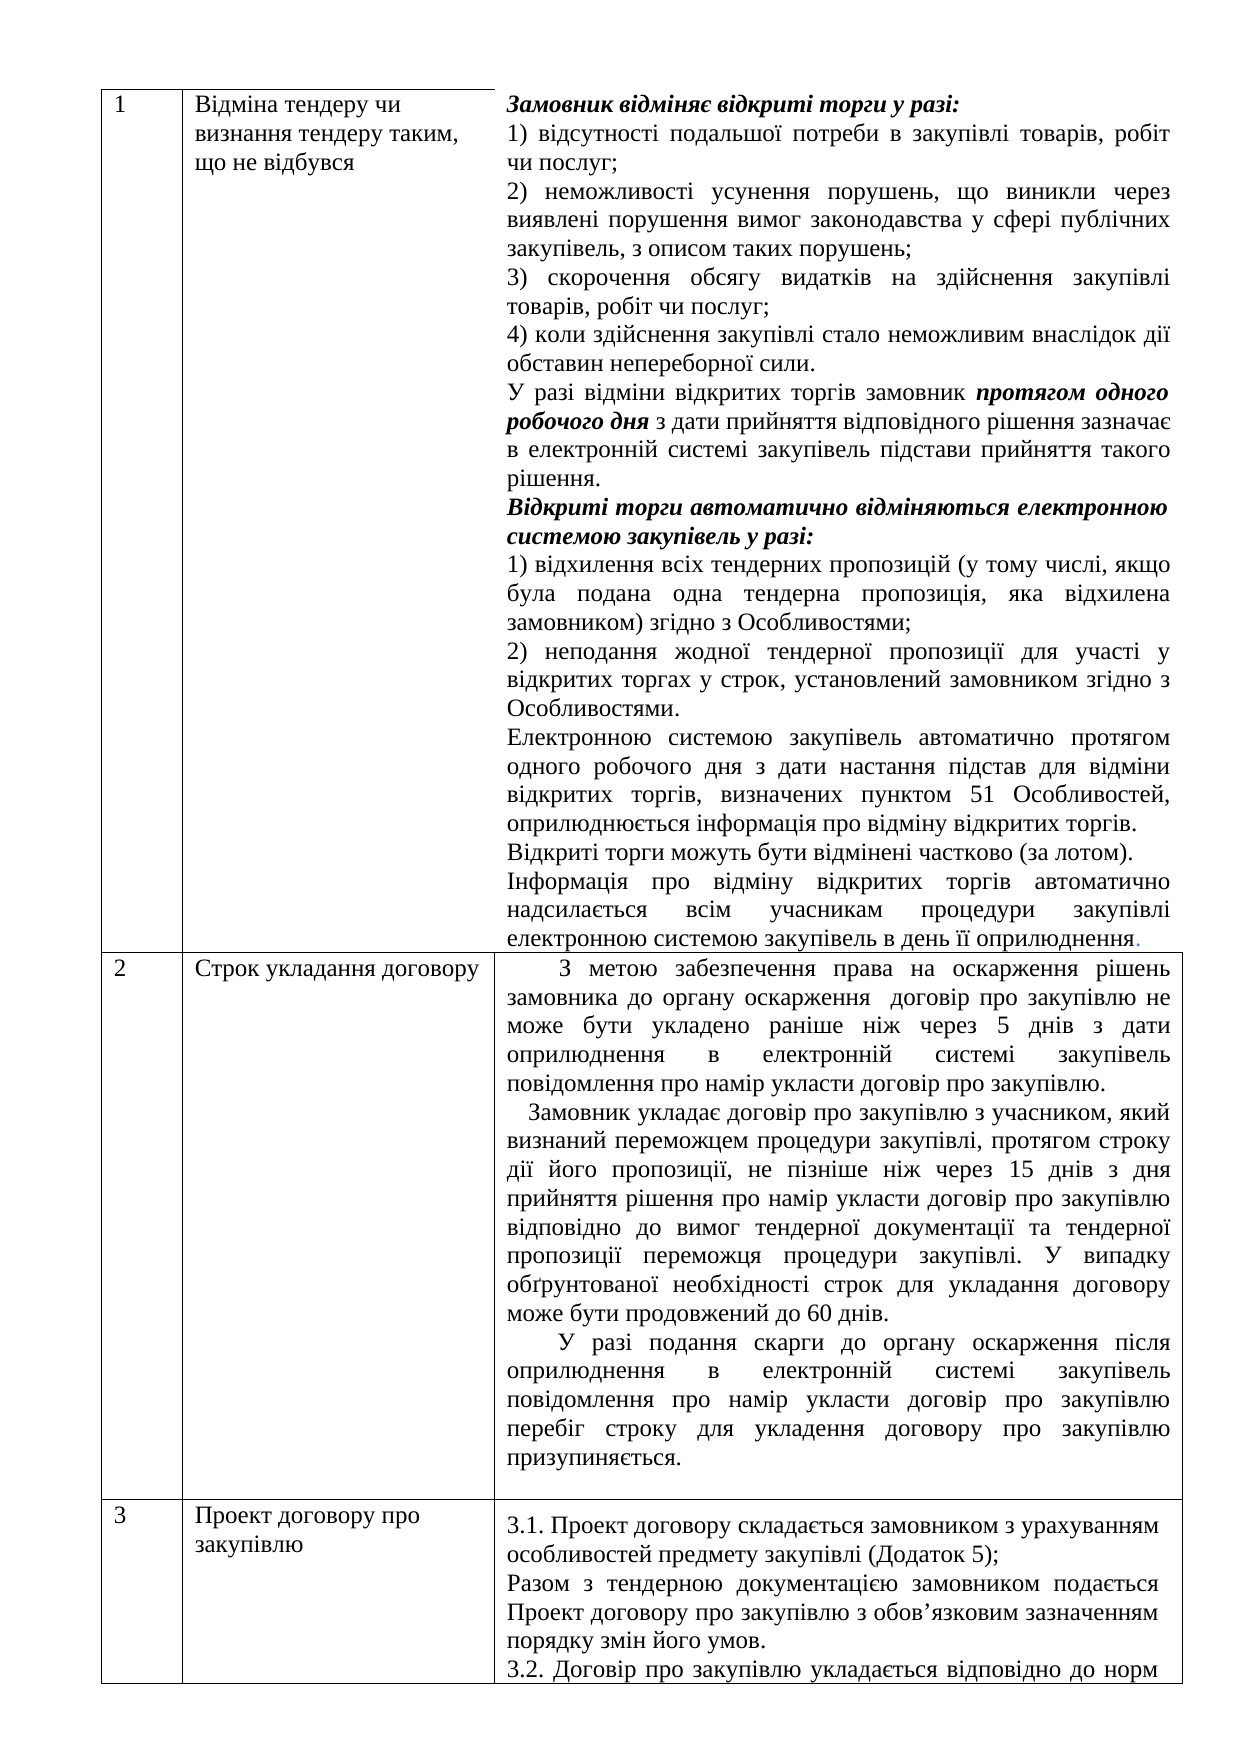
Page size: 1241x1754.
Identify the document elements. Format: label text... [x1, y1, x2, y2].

table_cell Строк укладання договору [183, 953, 494, 1499]
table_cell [183, 1500, 494, 1683]
table_cell Відміна тендеру чи визнання тендеру таким, що не відбувся [183, 90, 494, 952]
table_cell 3 [102, 1500, 182, 1683]
table_cell 1 [102, 90, 182, 952]
table_cell З метою забезпечення права на оскарження рішень замовника до органу оскарження договір про закупівлю не може бути укладено раніше ніж через 5 днів з дати оприлюднення в електронній системі закупівель повідомлення про намір укласти договір про закупівлю. Замовник укладає договір про закупівлю з учасником, який визнаний переможцем процедури закупівлі, протягом строку дії його пропозиції, не пізніше ніж через 15 днів з дня прийняття рішення про намір укласти договір про закупівлю відповідно до вимог тендерної документації та тендерної пропозиції переможця процедури закупівлі. У випадку обґрунтованої необхідності строк для укладання договору може бути продовжений до 60 днів. У разі подання скарги до органу оскарження після оприлюднення в електронній системі закупівель повідомлення про намір укласти договір про закупівлю перебіг строку для укладення договору про закупівлю призупиняється. [495, 953, 1182, 1499]
table_cell Замовник відміняє відкриті торги у разі: 1) відсутності подальшої потреби в закупівлі товарів, робіт чи послуг; 2) неможливості усунення порушень, що виникли через виявлені порушення вимог законодавства у сфері публічних закупівель, з описом таких порушень; 3) скорочення обсягу видатків на здійснення закупівлі товарів, робіт чи послуг; 4) коли здійснення закупівлі стало неможливим внаслідок дії обставин непереборної сили. У разі відміни відкритих торгів замовник протягом одного робочого дня з дати прийняття відповідного рішення зазначає в електронній системі закупівель підстави прийняття такого рішення. Відкриті торги автоматично відміняються електронною системою закупівель у разі: 1) відхилення всіх тендерних пропозицій (у тому числі, якщо була подана одна тендерна пропозиція, яка відхилена замовником) згідно з Особливостями; 2) неподання жодної тендерної пропозиції для участі у відкритих торгах у строк, установлений замовником згідно з Особливостями. Електронною системою закупівель автоматично протягом одного робочого дня з дати настання підстав для відміни відкритих торгів, визначених пунктом 51 Особливостей, оприлюднюється інформація про відміну відкритих торгів. Відкриті торги можуть бути відмінені частково (за лотом). Інформація про відміну відкритих торгів автоматично надсилається всім учасникам процедури закупівлі електронною системою закупівель в день її оприлюднення. [495, 89, 1183, 952]
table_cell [495, 1500, 1182, 1683]
table_cell 2 [102, 953, 182, 1499]
